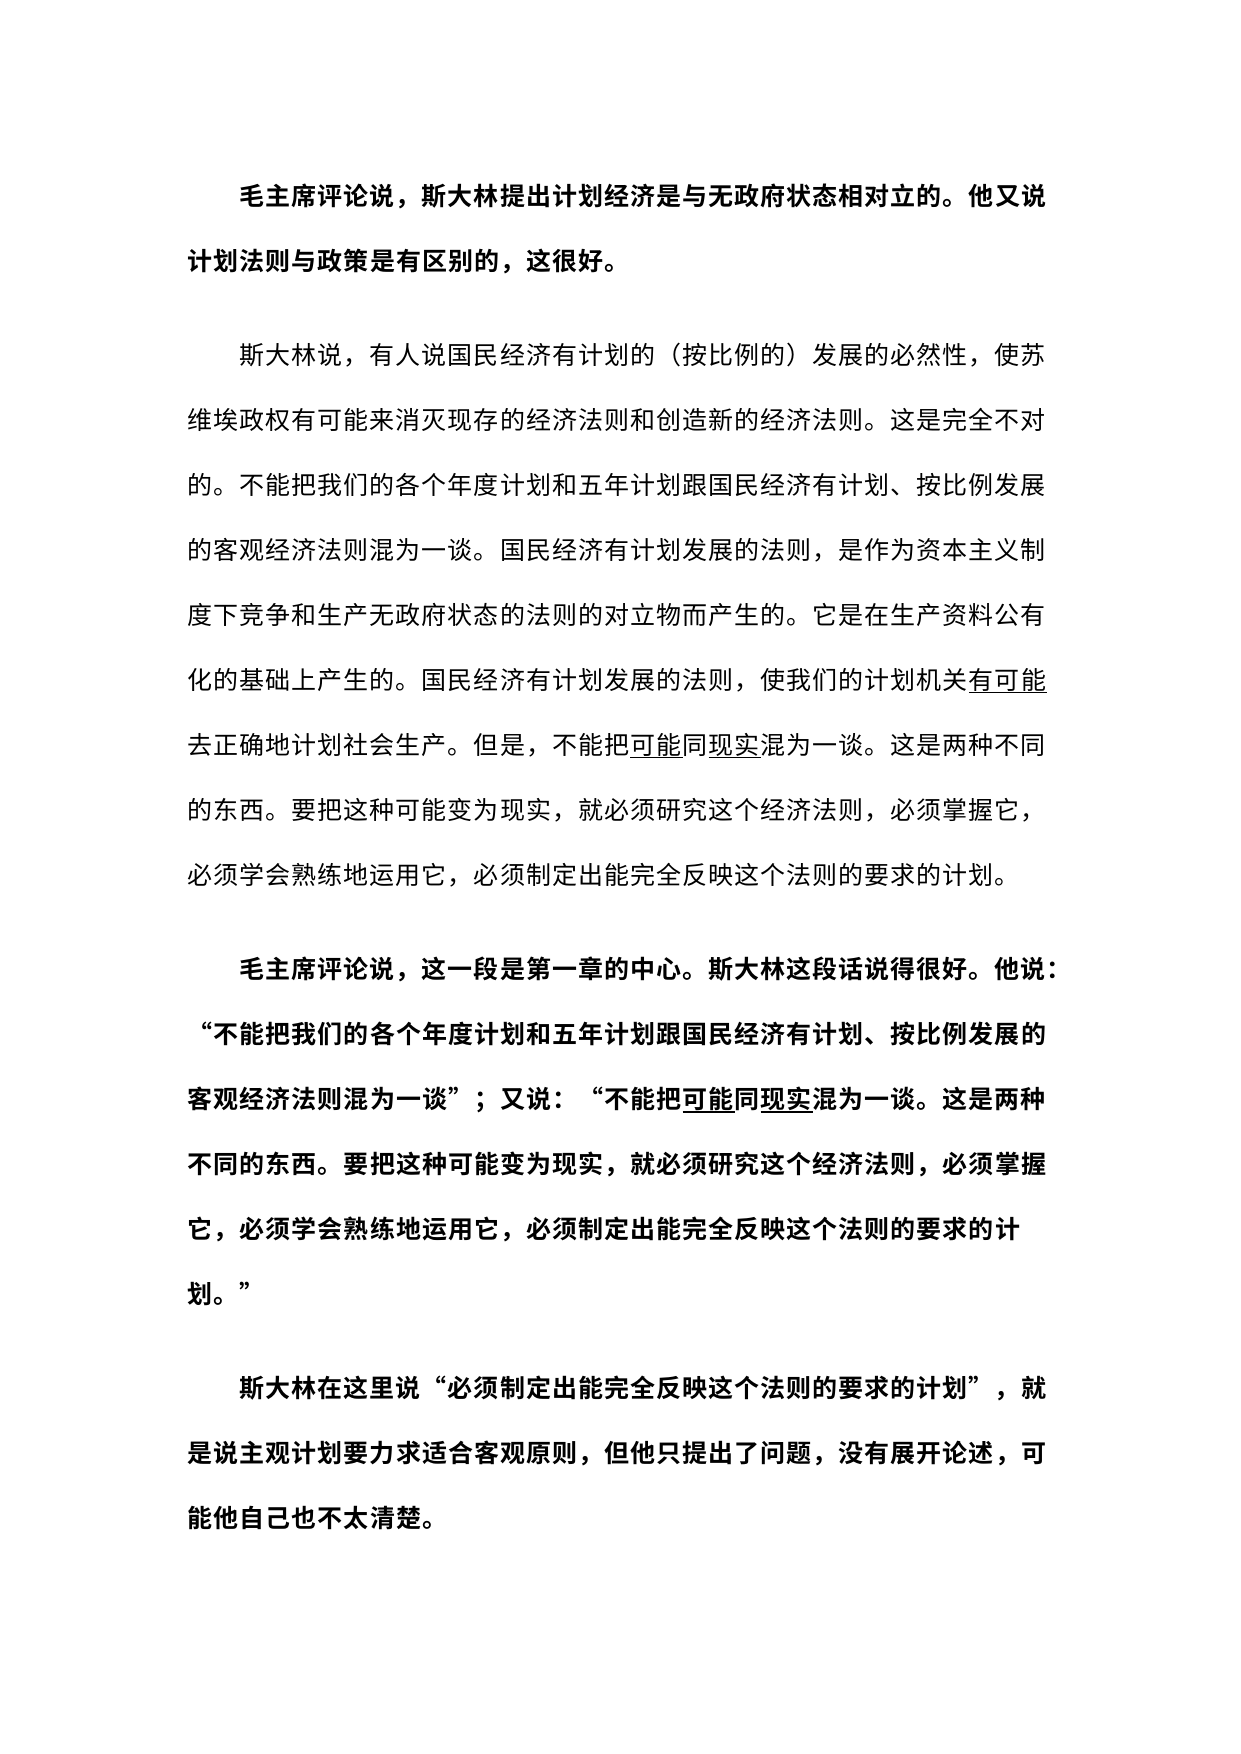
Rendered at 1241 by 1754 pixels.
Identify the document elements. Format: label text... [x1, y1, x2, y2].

text 毛主席评论说，这一段是第一章的中心。斯大林这段话说得很好。他说：“不能把我们的各个年度计划和五年计划跟国民经济有计划、按比例发展的客观经济法则混为一谈”；又说：“不能把可能同现实混为一谈。这是两种不同的东西。要把这种可能变为现实，就必须研究这个经济法则，必须掌握它，必须学会熟练地运用它，必须制定出能完全反映这个法则的要求的计划。” [187, 935, 1053, 1325]
text 斯大林在这里说“必须制定出能完全反映这个法则的要求的计划”，就是说主观计划要力求适合客观原则，但他只提出了问题，没有展开论述，可能他自己也不太清楚。 [187, 1354, 1053, 1549]
text 斯大林说，有人说国民经济有计划的（按比例的）发展的必然性，使苏维埃政权有可能来消灭现存的经济法则和创造新的经济法则。这是完全不对的。不能把我们的各个年度计划和五年计划跟国民经济有计划、按比例发展的客观经济法则混为一谈。国民经济有计划发展的法则，是作为资本主义制度下竞争和生产无政府状态的法则的对立物而产生的。它是在生产资料公有化的基础上产生的。国民经济有计划发展的法则，使我们的计划机关有可能去正确地计划社会生产。但是，不能把可能同现实混为一谈。这是两种不同的东西。要把这种可能变为现实，就必须研究这个经济法则，必须掌握它，必须学会熟练地运用它，必须制定出能完全反映这个法则的要求的计划。 [187, 321, 1053, 906]
text 毛主席评论说，斯大林提出计划经济是与无政府状态相对立的。他又说计划法则与政策是有区别的，这很好。 [187, 162, 1053, 292]
